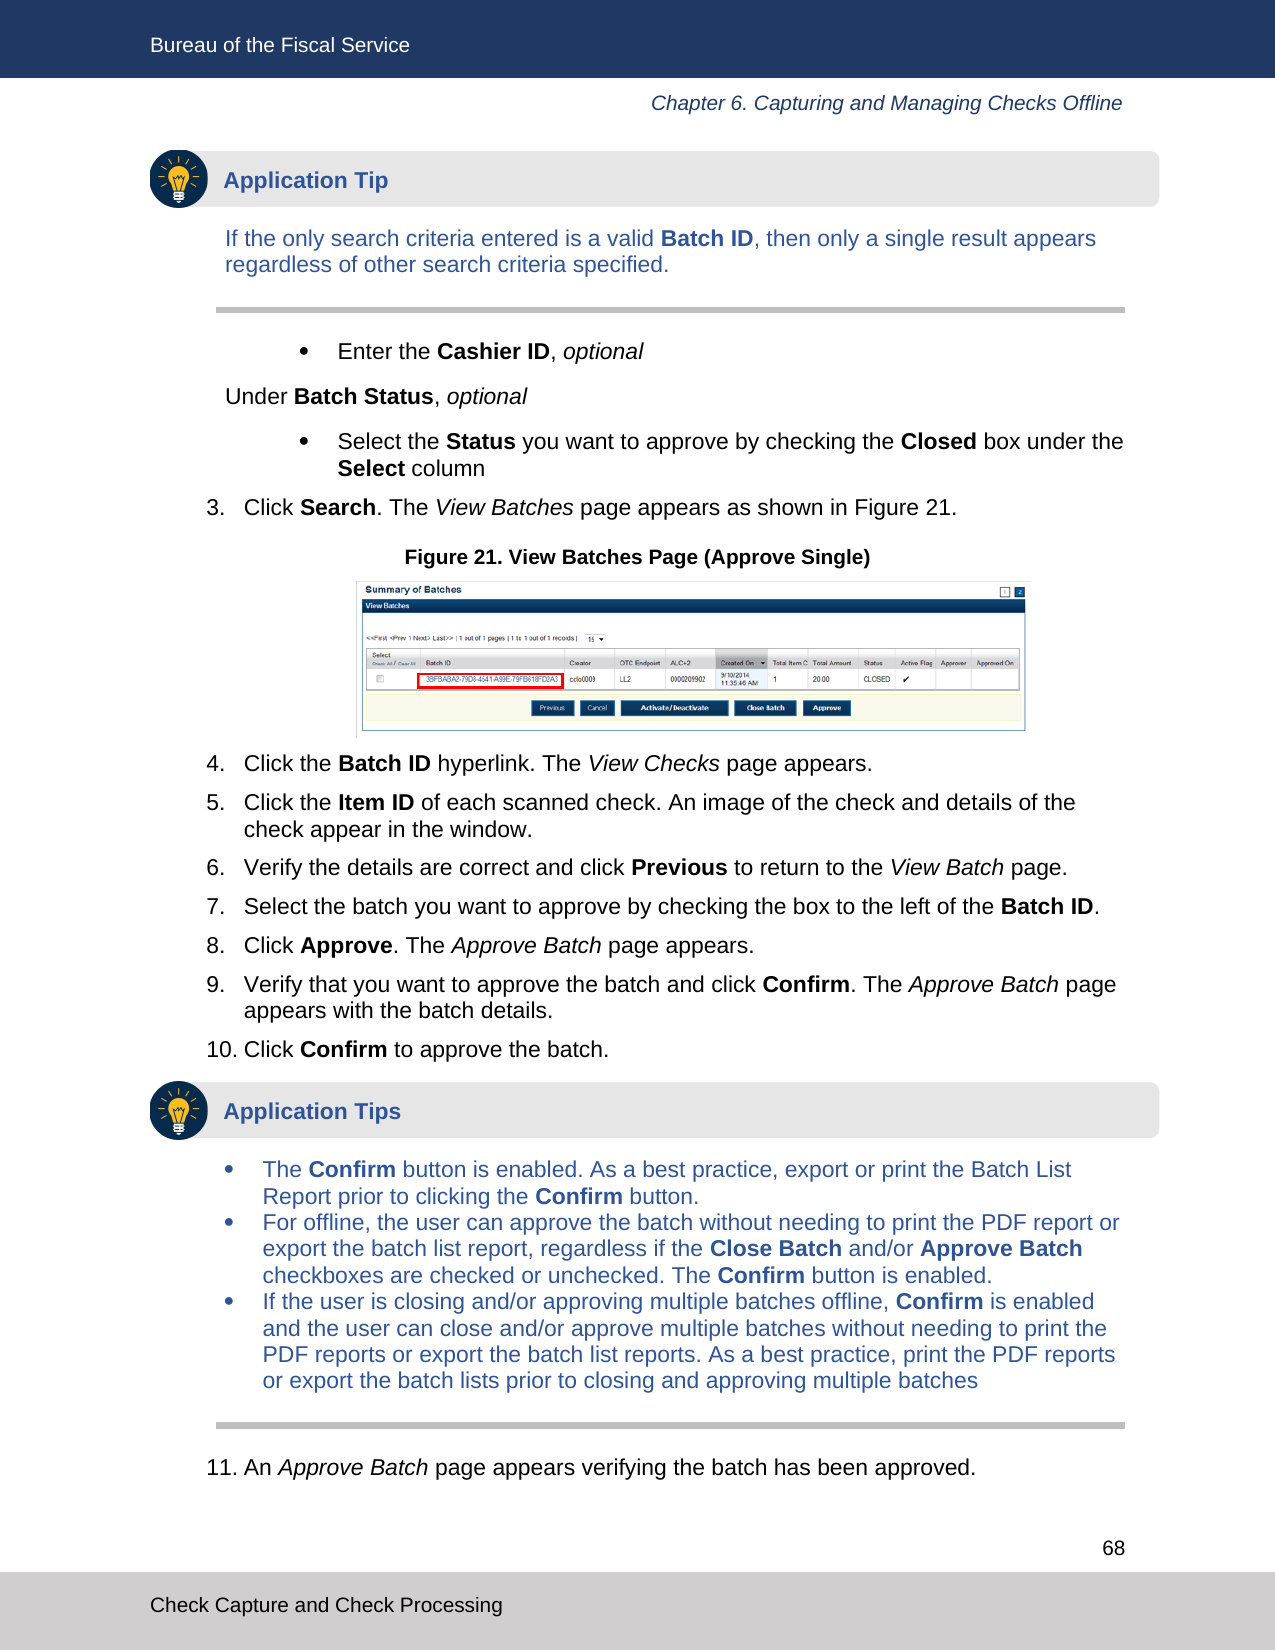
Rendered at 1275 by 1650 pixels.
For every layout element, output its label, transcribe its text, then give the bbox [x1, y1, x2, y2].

picture [356, 581, 1032, 738]
text For offline, the user can approve the batch without needing to print the PDF report or export the batch list report, regardless if the Close Batch and/or Approve Batch checkboxes are checked or unchecked. The Confirm button is enabled. [225, 1209, 1125, 1288]
list Click the Batch ID hyperlink. The View Checks page appears. [206, 750, 1125, 777]
text The Confirm button is enabled. As a best practice, export or print the Batch List Report prior to clicking the Confirm button. [225, 1156, 1125, 1209]
list Click Search. The View Batches page appears as shown in Figure 21. [206, 493, 1125, 520]
list Click Approve. The Approve Batch page appears. [206, 932, 1125, 958]
list Click the Item ID of each scanned check. An image of the check and details of the check appear in the window. [206, 789, 1125, 842]
list Click Confirm to approve the batch. [206, 1036, 1125, 1062]
list Verify the details are correct and click Previous to return to the View Batch page. [206, 854, 1125, 881]
list Select the Status you want to approve by checking the Closed box under the Select column [300, 428, 1125, 481]
list Verify that you want to approve the batch and click Confirm. The Approve Batch page appears with the batch details. [206, 971, 1125, 1024]
text If the only search criteria entered is a valid Batch ID, then only a single result appears regardless of other search criteria specified. [225, 225, 1125, 278]
text Figure 21. View Batches Page (Approve Single) [150, 545, 1125, 569]
list An Approve Batch page appears verifying the batch has been approved. [206, 1454, 1125, 1480]
text Under Batch Status, optional [225, 383, 1125, 409]
text If the user is closing and/or approving multiple batches offline, Confirm is enabled and the user can close and/or approve multiple batches without needing to print the PDF reports or export the batch list reports. As a best practice, print the PDF reports or export the batch lists prior to closing and approving multiple batches [225, 1288, 1125, 1393]
list Select the batch you want to approve by checking the box to the left of the Batch ID. [206, 893, 1125, 919]
list Enter the Cashier ID, optional [300, 338, 1125, 364]
